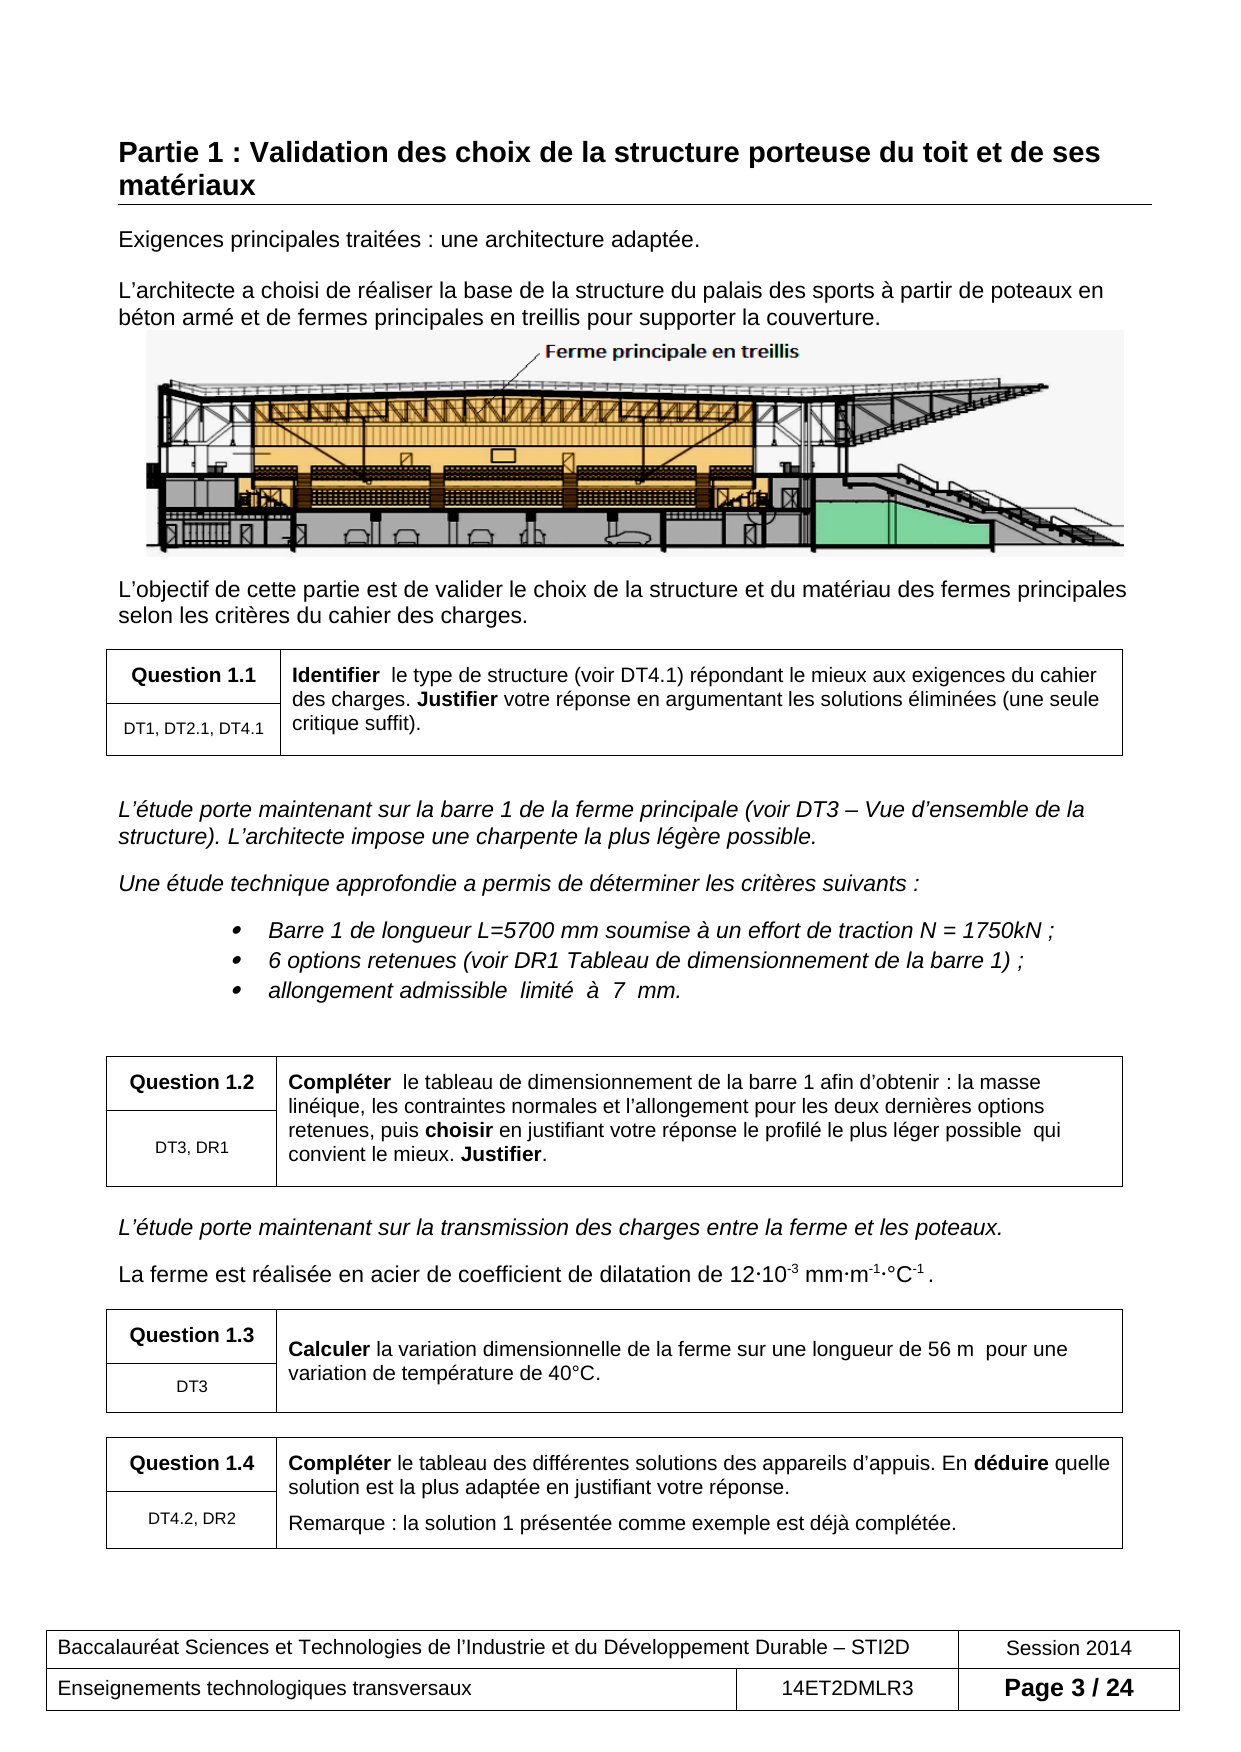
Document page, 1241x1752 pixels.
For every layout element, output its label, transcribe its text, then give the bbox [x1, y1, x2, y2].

table_cell DT3, DR1 [107, 1111, 276, 1186]
text Exigences principales traitées : une architecture adaptée. [118, 226, 1152, 252]
table_header Question 1.4 [107, 1438, 276, 1491]
table_header Compléter le tableau de dimensionnement de la barre 1 afin d’obtenir : la masse linéique, les contraintes normales et l’allongement pour les deux dernières options retenues, puis choisir en justifiant votre réponse le profilé le plus léger possible qui convient le mieux. Justifier. [277, 1057, 1122, 1186]
table_header Question 1.3 [107, 1310, 276, 1363]
table_cell DT1, DT2.1, DT4.1 [107, 704, 280, 755]
table_cell DT4.2, DR2 [107, 1492, 276, 1548]
text Une étude technique approfondie a permis de déterminer les critères suivants : [118, 870, 1152, 896]
text L’objectif de cette partie est de valider le choix de la structure et du matériau des fermes principales selon les critères du cahier des charges. [118, 576, 1152, 628]
text Partie 1 : Validation des choix de la structure porteuse du toit et de ses matériaux [118, 134, 1152, 204]
table_header Question 1.1 [107, 650, 280, 703]
list Barre 1 de longueur L=5700 mm soumise à un effort de traction N = 1750kN ; [231, 917, 1152, 943]
text L’étude porte maintenant sur la transmission des charges entre la ferme et les poteaux. [118, 1214, 1152, 1240]
table_header Compléter le tableau des différentes solutions des appareils d’appuis. En déduire quelle solution est la plus adaptée en justifiant votre réponse. Remarque : la solution 1 présentée comme exemple est déjà complétée. [277, 1438, 1122, 1548]
text L’architecte a choisi de réaliser la base de la structure du palais des sports à partir de poteaux en béton armé et de fermes principales en treillis pour supporter la couverture. [118, 277, 1152, 330]
list 6 options retenues (voir DR1 Tableau de dimensionnement de la barre 1) ; [231, 947, 1152, 974]
table_header Identifier le type de structure (voir DT4.1) répondant le mieux aux exigences du cahier des charges. Justifier votre réponse en argumentant les solutions éliminées (une seule critique suffit). [281, 650, 1122, 755]
table_header Question 1.2 [107, 1057, 276, 1110]
text La ferme est réalisée en acier de coefficient de dilatation de 1210-3 mmm-1°C-1 . [118, 1261, 1152, 1288]
table_cell DT3 [107, 1364, 276, 1412]
list allongement admissible limité à 7 mm. [231, 977, 1152, 1004]
table_header Calculer la variation dimensionnelle de la ferme sur une longueur de 56 m pour une variation de température de 40°C. [277, 1310, 1122, 1412]
text L’étude porte maintenant sur la barre 1 de la ferme principale (voir DT3 – Vue d’ensemble de la structure). L’architecte impose une charpente la plus légère possible. [118, 796, 1152, 849]
